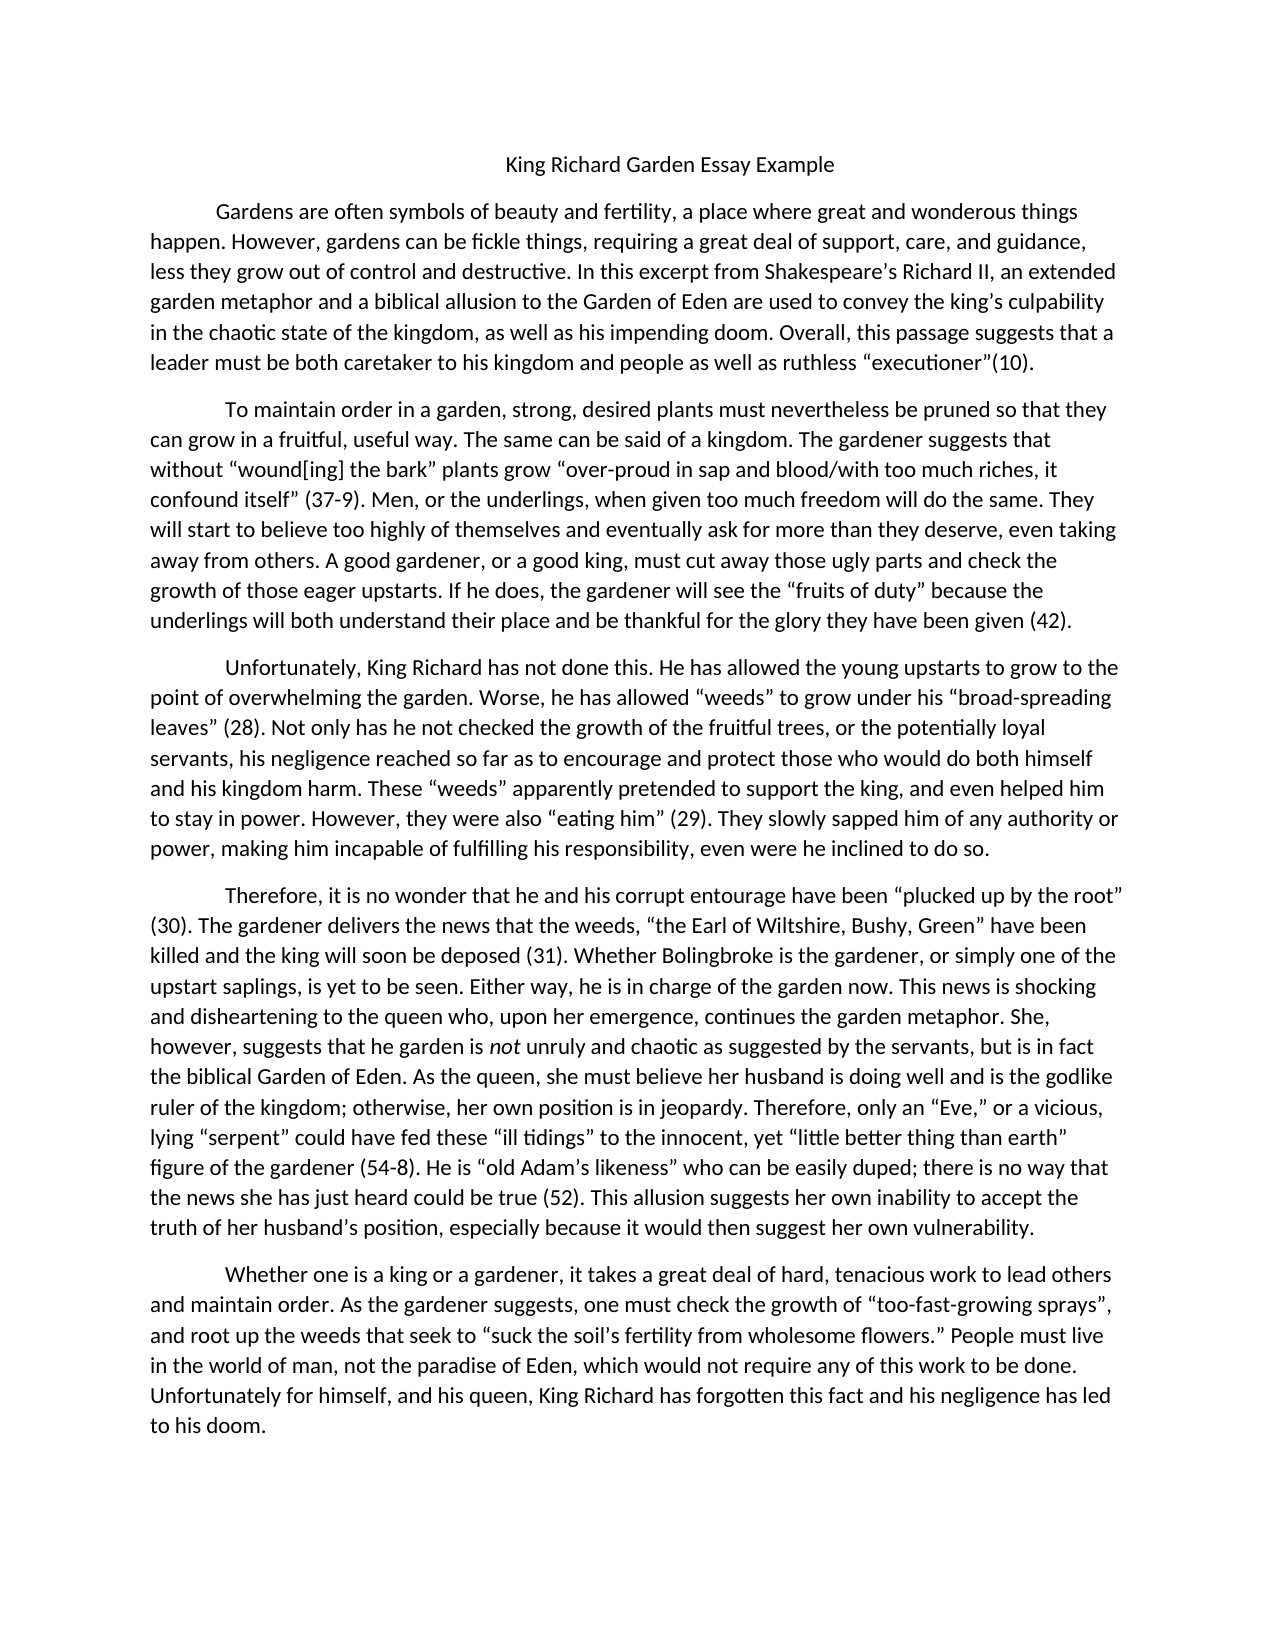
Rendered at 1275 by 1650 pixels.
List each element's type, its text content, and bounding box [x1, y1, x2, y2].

text Gardens are often symbols of beauty and fertility, a place where great and wonderous things happen. However, gardens can be fickle things, requiring a great deal of support, care, and guidance, less they grow out of control and destructive. In this excerpt from Shakespeare’s Richard II, an extended garden metaphor and a biblical allusion to the Garden of Eden are used to convey the king’s culpability in the chaotic state of the kingdom, as well as his impending doom. Overall, this passage suggests that a leader must be both caretaker to his kingdom and people as well as ruthless “executioner”(10). [150, 197, 1125, 376]
text King Richard Garden Essay Example [150, 150, 1125, 178]
text Therefore, it is no wonder that he and his corrupt entourage have been “plucked up by the root” (30). The gardener delivers the news that the weeds, “the Earl of Wiltshire, Bushy, Green” have been killed and the king will soon be deposed (31). Whether Bolingbroke is the gardener, or simply one of the upstart saplings, is yet to be seen. Either way, he is in charge of the garden now. This news is shocking and disheartening to the queen who, upon her emergence, continues the garden metaphor. She, however, suggests that he garden is not unruly and chaotic as suggested by the servants, but is in fact the biblical Garden of Eden. As the queen, she must believe her husband is doing well and is the godlike ruler of the kingdom; otherwise, her own position is in jeopardy. Therefore, only an “Eve,” or a vicious, lying “serpent” could have fed these “ill tidings” to the innocent, yet “little better thing than earth” figure of the gardener (54-8). He is “old Adam’s likeness” who can be easily duped; there is no way that the news she has just heard could be true (52). This allusion suggests her own inability to accept the truth of her husband’s position, especially because it would then suggest her own vulnerability. [150, 881, 1125, 1242]
text Unfortunately, King Richard has not done this. He has allowed the young upstarts to grow to the point of overwhelming the garden. Worse, he has allowed “weeds” to grow under his “broad-spreading leaves” (28). Not only has he not checked the growth of the fruitful trees, or the potentially loyal servants, his negligence reached so far as to encourage and protect those who would do both himself and his kingdom harm. These “weeds” apparently pretended to support the king, and even helped him to stay in power. However, they were also “eating him” (29). They slowly sapped him of any authority or power, making him incapable of fulfilling his responsibility, even were he inclined to do so. [150, 653, 1125, 862]
text Whether one is a king or a gardener, it takes a great deal of hard, tenacious work to lead others and maintain order. As the gardener suggests, one must check the growth of “too-fast-growing sprays”, and root up the weeds that seek to “suck the soil’s fertility from wholesome flowers.” People must live in the world of man, not the paradise of Eden, which would not require any of this work to be done. Unfortunately for himself, and his queen, King Richard has forgotten this fact and his negligence has led to his doom. [150, 1260, 1125, 1439]
text To maintain order in a garden, strong, desired plants must nevertheless be pruned so that they can grow in a fruitful, useful way. The same can be said of a kingdom. The gardener suggests that without “wound[ing] the bark” plants grow “over-proud in sap and blood/with too much riches, it confound itself” (37-9). Men, or the underlings, when given too much freedom will do the same. They will start to believe too highly of themselves and eventually ask for more than they deserve, even taking away from others. A good gardener, or a good king, must cut away those ugly parts and check the growth of those eager upstarts. If he does, the gardener will see the “fruits of duty” because the underlings will both understand their place and be thankful for the glory they have been given (42). [150, 395, 1125, 634]
